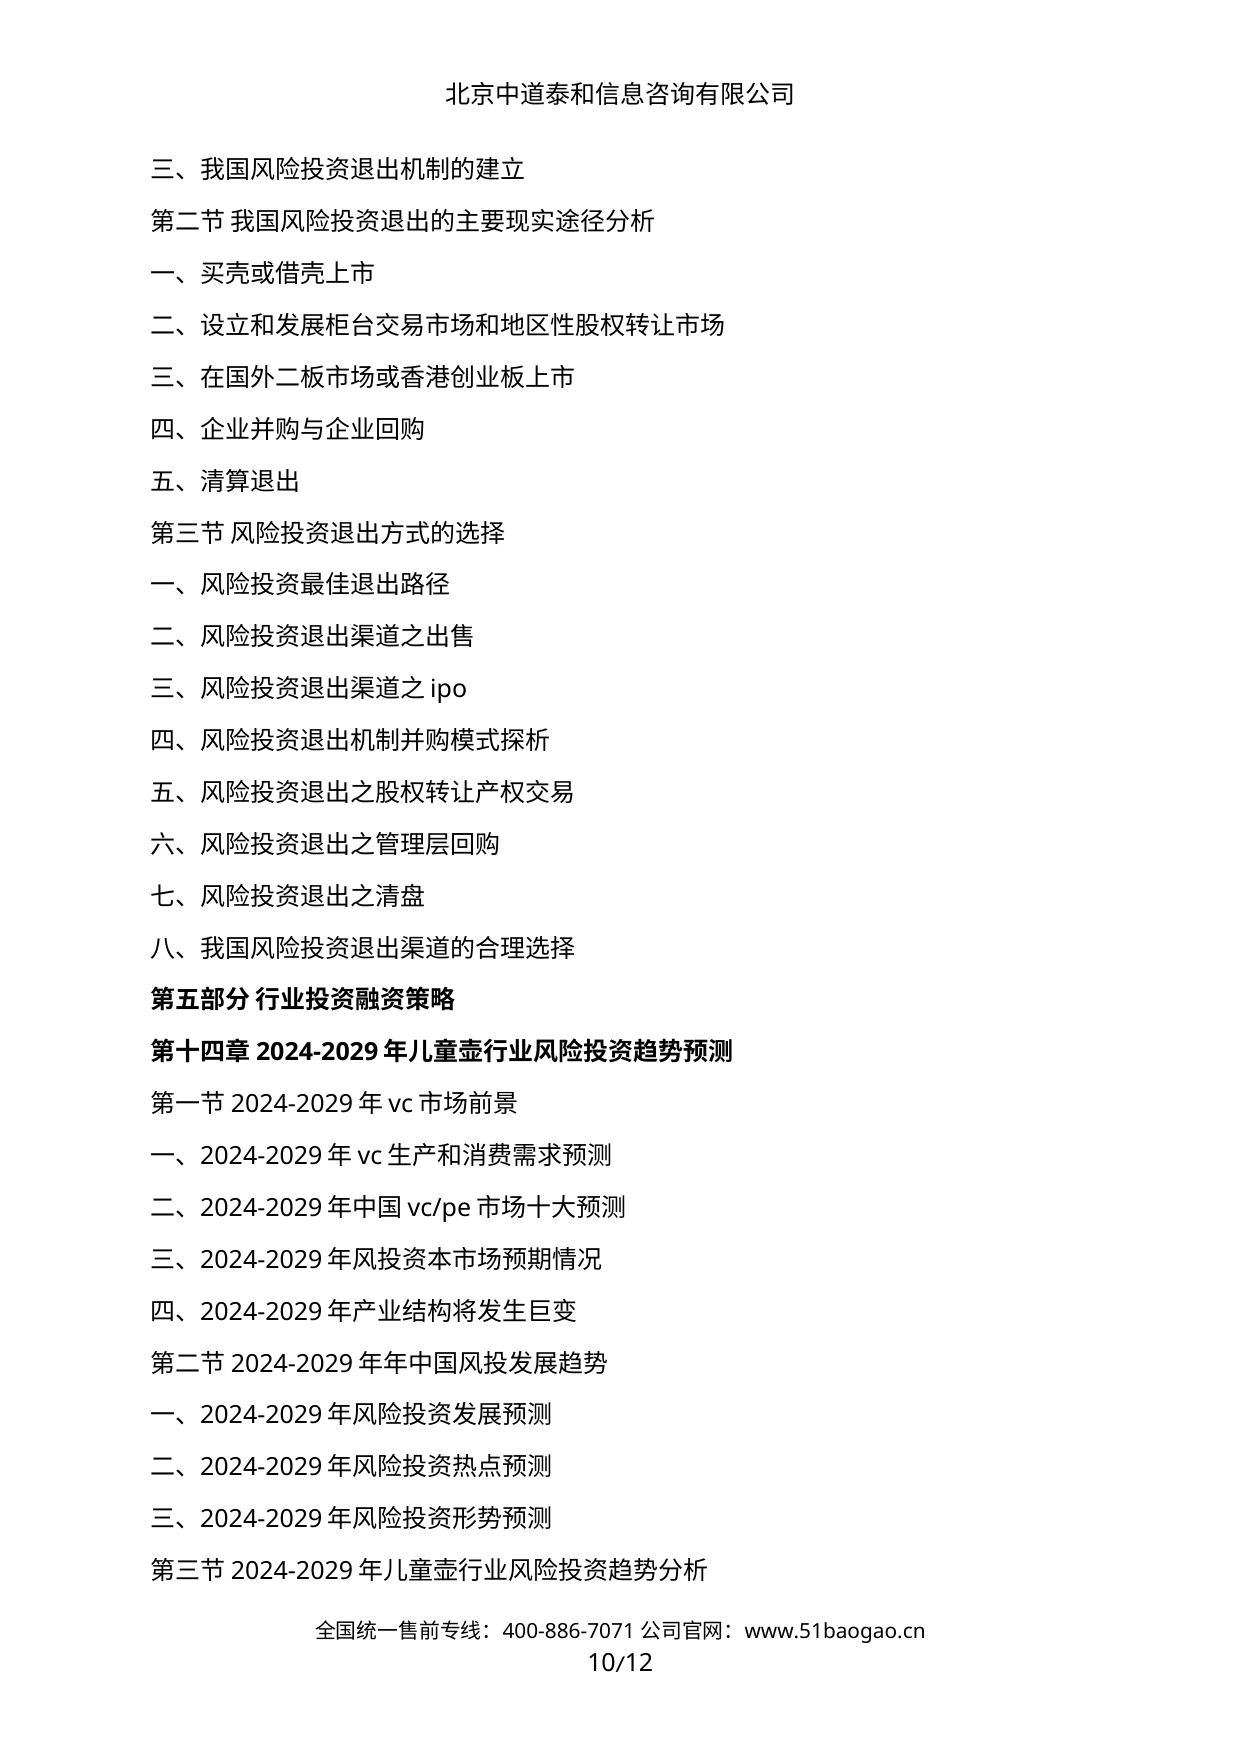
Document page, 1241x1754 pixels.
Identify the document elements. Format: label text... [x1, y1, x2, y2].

text 一、风险投资最佳退出路径 [150, 565, 1090, 601]
text 三、2024-2029年风险投资形势预测 [150, 1499, 1090, 1535]
text 二、2024-2029年中国vc/pe市场十大预测 [150, 1187, 1090, 1224]
text 二、2024-2029年风险投资热点预测 [150, 1447, 1090, 1483]
text 一、2024-2029年vc生产和消费需求预测 [150, 1136, 1090, 1172]
text 四、企业并购与企业回购 [150, 409, 1090, 446]
text 一、买壳或借壳上市 [150, 254, 1090, 290]
text 三、风险投资退出渠道之ipo [150, 669, 1090, 705]
text 五、风险投资退出之股权转让产权交易 [150, 772, 1090, 809]
text 第一节 2024-2029年vc市场前景 [150, 1084, 1090, 1120]
text 二、设立和发展柜台交易市场和地区性股权转让市场 [150, 306, 1090, 342]
text 第二节 我国风险投资退出的主要现实途径分析 [150, 202, 1090, 238]
text 四、2024-2029年产业结构将发生巨变 [150, 1291, 1090, 1327]
text 六、风险投资退出之管理层回购 [150, 824, 1090, 861]
text 第三节 2024-2029年儿童壶行业风险投资趋势分析 [150, 1551, 1090, 1587]
text 一、2024-2029年风险投资发展预测 [150, 1395, 1090, 1431]
text 第三节 风险投资退出方式的选择 [150, 513, 1090, 549]
text 第二节 2024-2029年年中国风投发展趋势 [150, 1343, 1090, 1379]
text 三、我国风险投资退出机制的建立 [150, 150, 1090, 186]
text 七、风险投资退出之清盘 [150, 876, 1090, 912]
text 第十四章 2024-2029年儿童壶行业风险投资趋势预测 [150, 1032, 1090, 1068]
text 三、在国外二板市场或香港创业板上市 [150, 357, 1090, 394]
text 四、风险投资退出机制并购模式探析 [150, 721, 1090, 757]
text 三、2024-2029年风投资本市场预期情况 [150, 1239, 1090, 1276]
text 第五部分 行业投资融资策略 [150, 980, 1090, 1016]
text 八、我国风险投资退出渠道的合理选择 [150, 928, 1090, 964]
text 二、风险投资退出渠道之出售 [150, 617, 1090, 653]
text 五、清算退出 [150, 461, 1090, 497]
